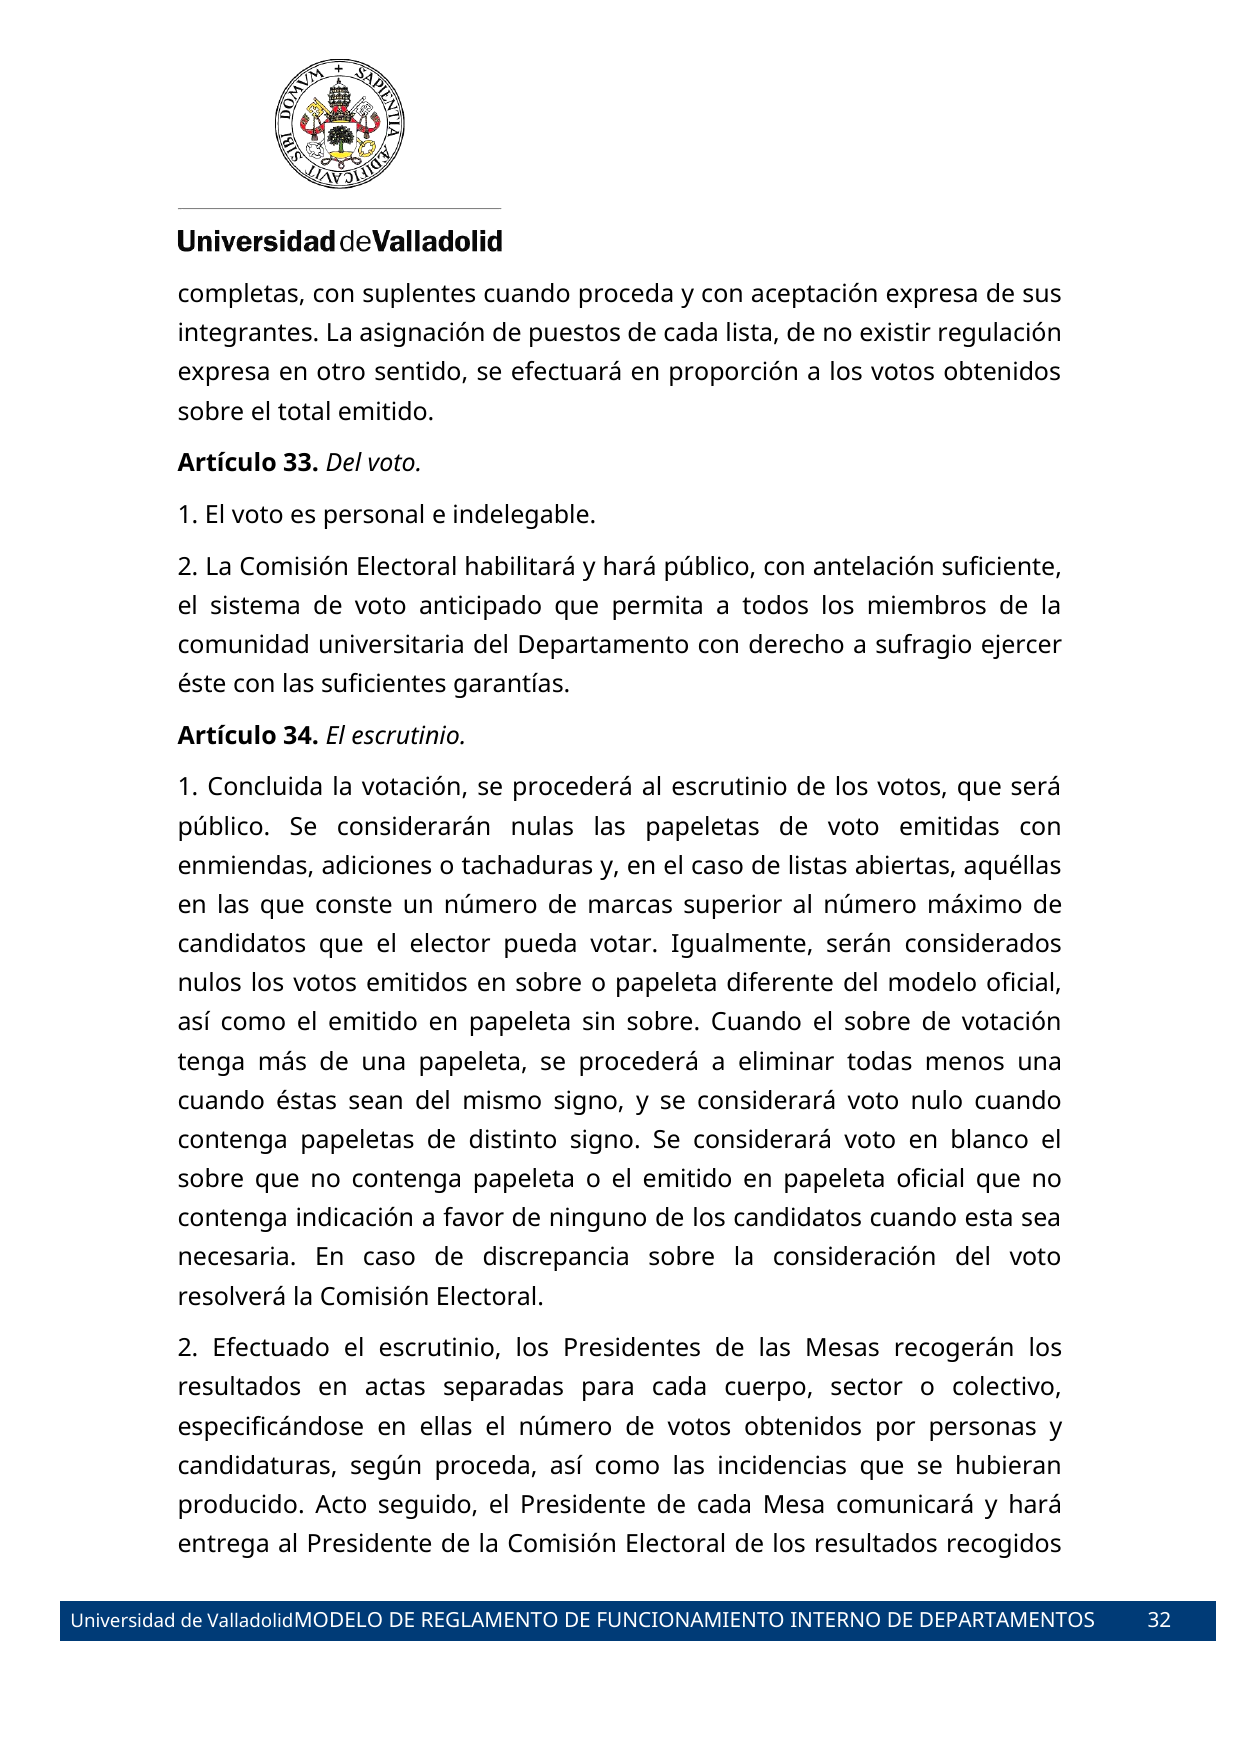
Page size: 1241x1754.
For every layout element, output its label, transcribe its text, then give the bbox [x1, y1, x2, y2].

text Artículo 34. El escrutinio. [177, 717, 1063, 751]
text 2. La Comisión Electoral habilitará y hará público, con antelación suficiente, el sistema de voto anticipado que permita a todos los miembros de la comunidad universitaria del Departamento con derecho a sufragio ejercer éste con las suficientes garantías. [177, 548, 1063, 700]
text Artículo 33. Del voto. [177, 445, 1063, 479]
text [177, 1330, 1063, 1560]
text 1. Concluida la votación, se procederá al escrutinio de los votos, que será público. Se considerarán nulas las papeletas de voto emitidas con enmiendas, adiciones o tachaduras y, en el caso de listas abiertas, aquéllas en las que conste un número de marcas superior al número máximo de candidatos que el elector pueda votar. Igualmente, serán considerados nulos los votos emitidos en sobre o papeleta diferente del modelo oficial, así como el emitido en papeleta sin sobre. Cuando el sobre de votación tenga más de una papeleta, se procederá a eliminar todas menos una cuando éstas sean del mismo signo, y se considerará voto nulo cuando contenga papeletas de distinto signo. Se considerará voto en blanco el sobre que no contenga papeleta o el emitido en papeleta oficial que no contenga indicación a favor de ninguno de los candidatos cuando esta sea necesaria. En caso de discrepancia sobre la consideración del voto resolverá la Comisión Electoral. [177, 769, 1063, 1312]
text 1. El voto es personal e indelegable. [177, 496, 1063, 531]
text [177, 276, 1063, 427]
